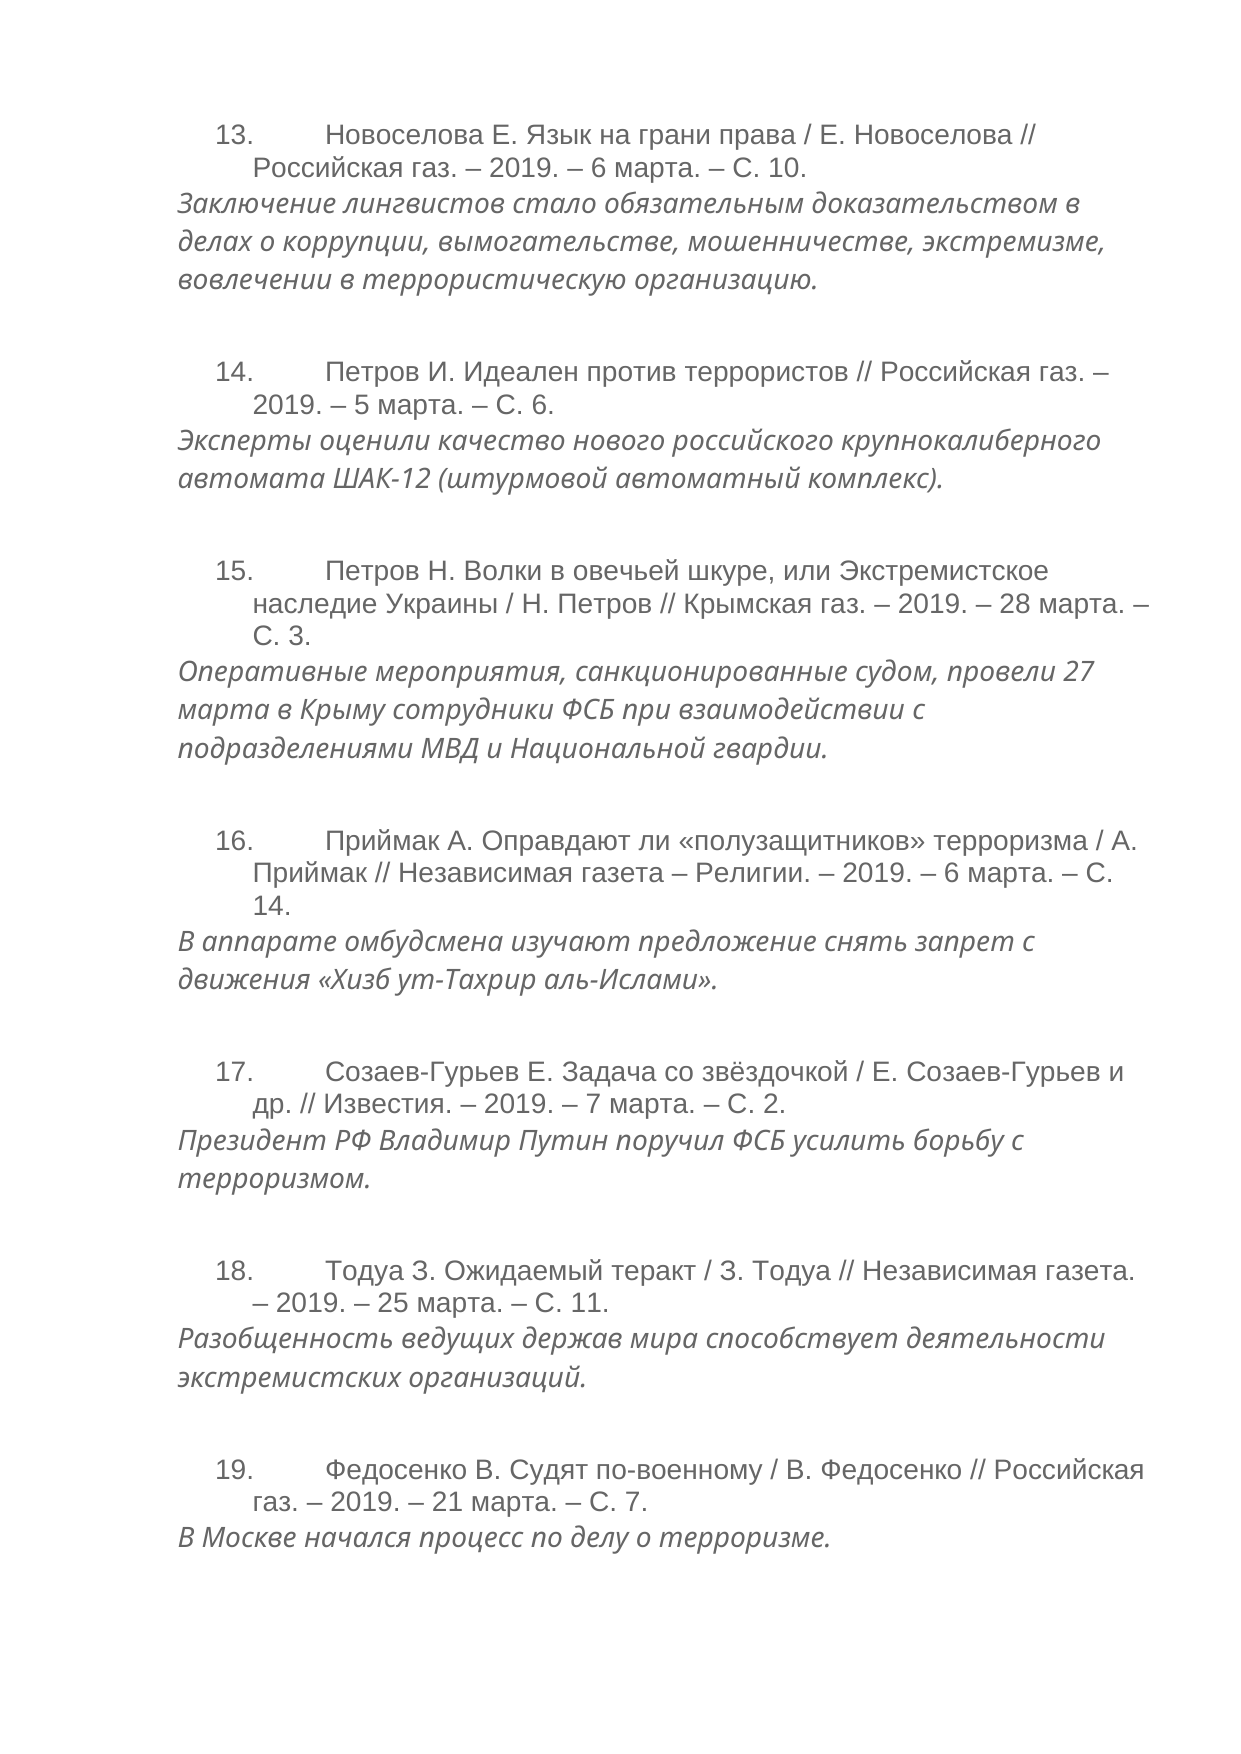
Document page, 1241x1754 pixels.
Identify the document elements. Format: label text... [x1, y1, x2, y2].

text В Москве начался процесс по делу о терроризме. [177, 1517, 1152, 1556]
list Петров Н. Волки в овечьей шкуре, или Экстремистское наследие Украины / Н. Петров // Крымская газ. – 2019. – 28 марта. – С. 3. [215, 554, 1152, 651]
text Президент РФ Владимир Путин поручил ФСБ усилить борьбу с терроризмом. [177, 1120, 1152, 1196]
list Петров И. Идеален против террористов // Российская газ. – 2019. – 5 марта. – С. 6. [215, 355, 1152, 420]
list Тодуа З. Ожидаемый теракт / З. Тодуа // Независимая газета. – 2019. – 25 марта. – С. 11. [215, 1254, 1152, 1319]
text В аппарате омбудсмена изучают предложение снять запрет с движения «Хизб ут-Тахрир аль-Ислами». [177, 921, 1152, 998]
text Разобщенность ведущих держав мира способствует деятельности экстремистских организаций. [177, 1319, 1152, 1395]
list Созаев-Гурьев Е. Задача со звёздочкой / Е. Созаев-Гурьев и др. // Известия. – 2019. – 7 марта. – С. 2. [215, 1055, 1152, 1120]
text Эксперты оценили качество нового российского крупнокалиберного автомата ШАК-12 (штурмовой автоматный комплекс). [177, 420, 1152, 497]
list Федосенко В. Судят по-военному / В. Федосенко // Российская газ. – 2019. – 21 марта. – С. 7. [215, 1453, 1152, 1517]
list Новоселова Е. Язык на грани права / Е. Новоселова // Российская газ. – 2019. – 6 марта. – С. 10. [215, 118, 1152, 183]
text Заключение лингвистов стало обязательным доказательством в делах о коррупции, вымогательстве, мошенничестве, экстремизме, вовлечении в террористическую организацию. [177, 183, 1152, 298]
text Оперативные мероприятия, санкционированные судом, провели 27 марта в Крыму сотрудники ФСБ при взаимодействии с подразделениями МВД и Национальной гвардии. [177, 651, 1152, 766]
list Приймак А. Оправдают ли «полузащитников» терроризма / А. Приймак // Независимая газета – Религии. – 2019. – 6 марта. – С. 14. [215, 824, 1152, 921]
